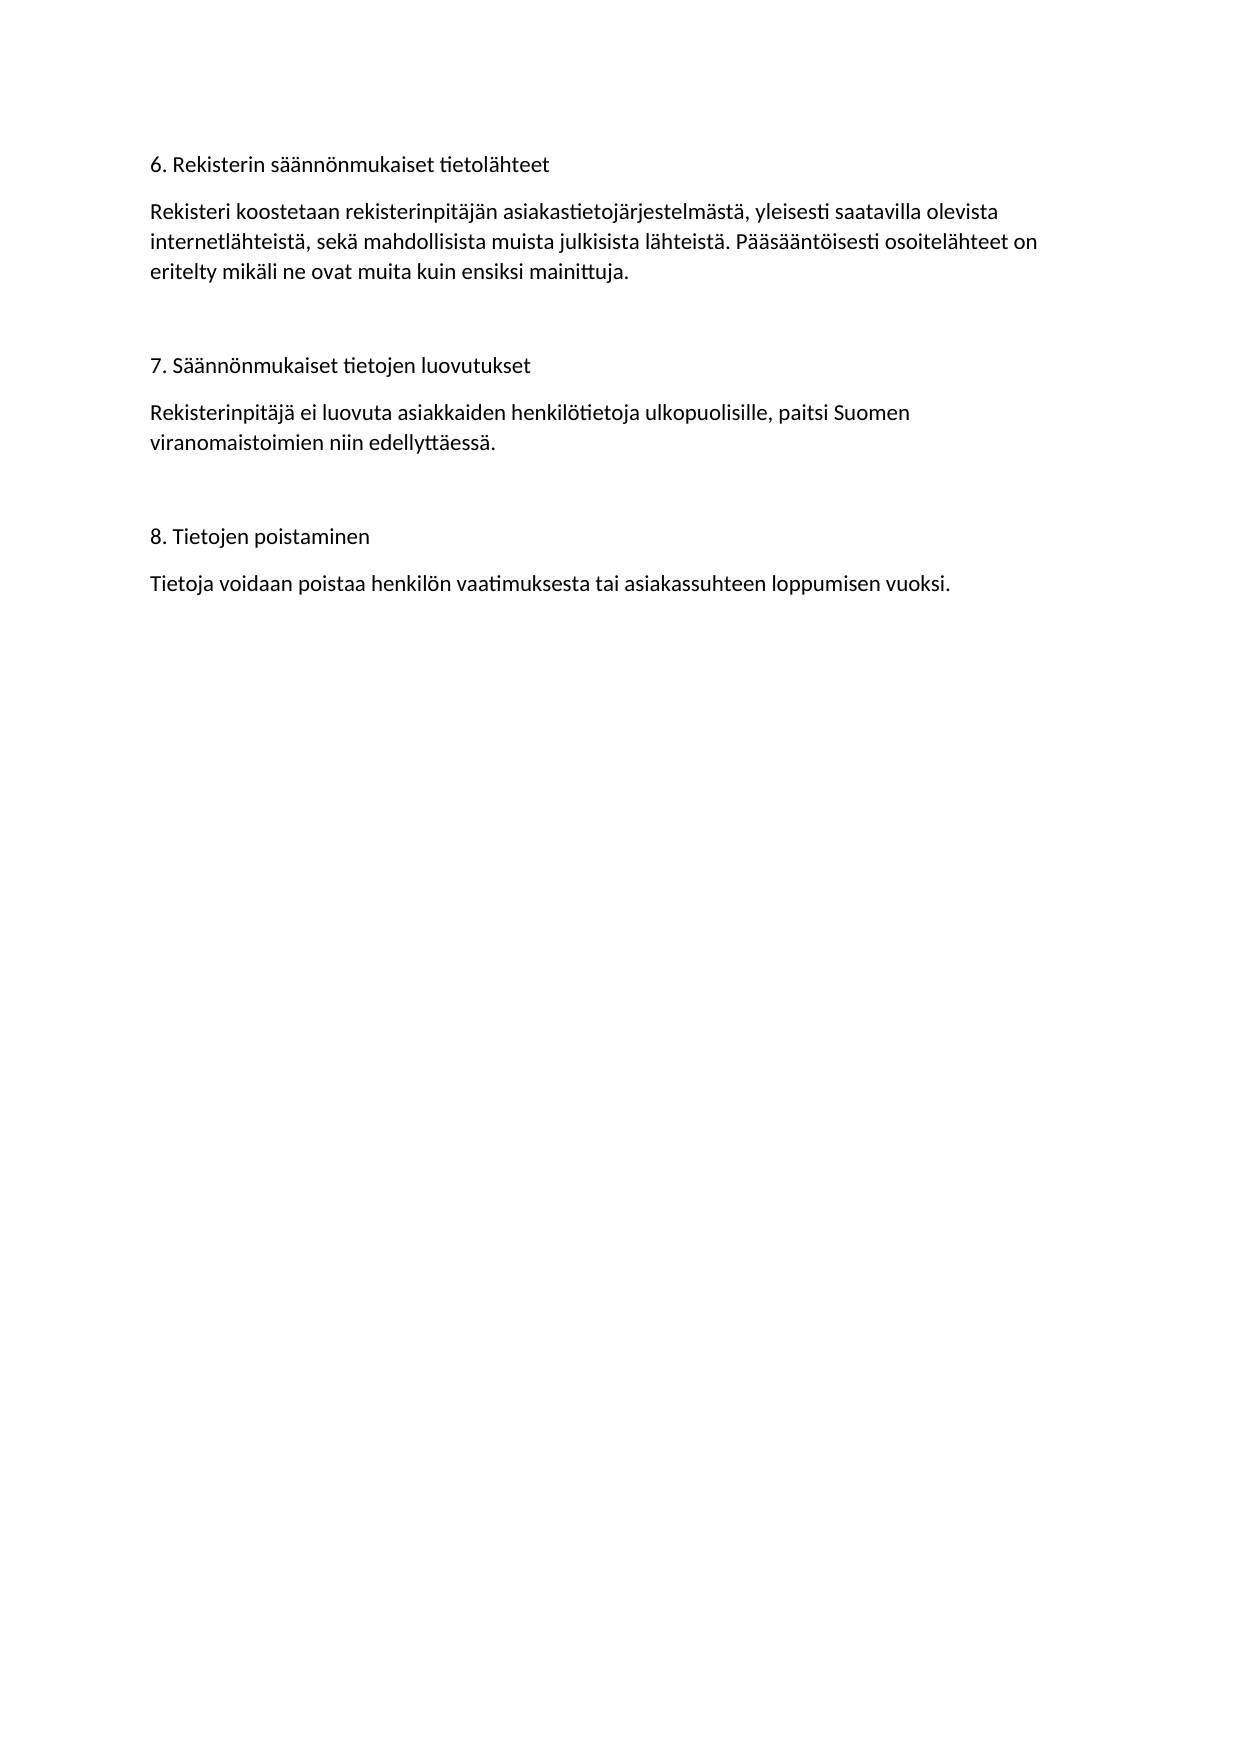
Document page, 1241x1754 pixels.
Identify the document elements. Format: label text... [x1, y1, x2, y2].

text Rekisteri koostetaan rekisterinpitäjän asiakastietojärjestelmästä, yleisesti saatavilla olevista internetlähteistä, sekä mahdollisista muista julkisista lähteistä. Pääsääntöisesti osoitelähteet on eritelty mikäli ne ovat muita kuin ensiksi mainittuja. [150, 197, 1090, 285]
text 7. Säännönmukaiset tietojen luovutukset [150, 351, 1090, 379]
text 8. Tietojen poistaminen [150, 522, 1090, 550]
text Tietoja voidaan poistaa henkilön vaatimuksesta tai asiakassuhteen loppumisen vuoksi. [150, 569, 1090, 597]
text Rekisterinpitäjä ei luovuta asiakkaiden henkilötietoja ulkopuolisille, paitsi Suomen viranomaistoimien niin edellyttäessä. [150, 398, 1090, 456]
text 6. Rekisterin säännönmukaiset tietolähteet [150, 150, 1090, 178]
